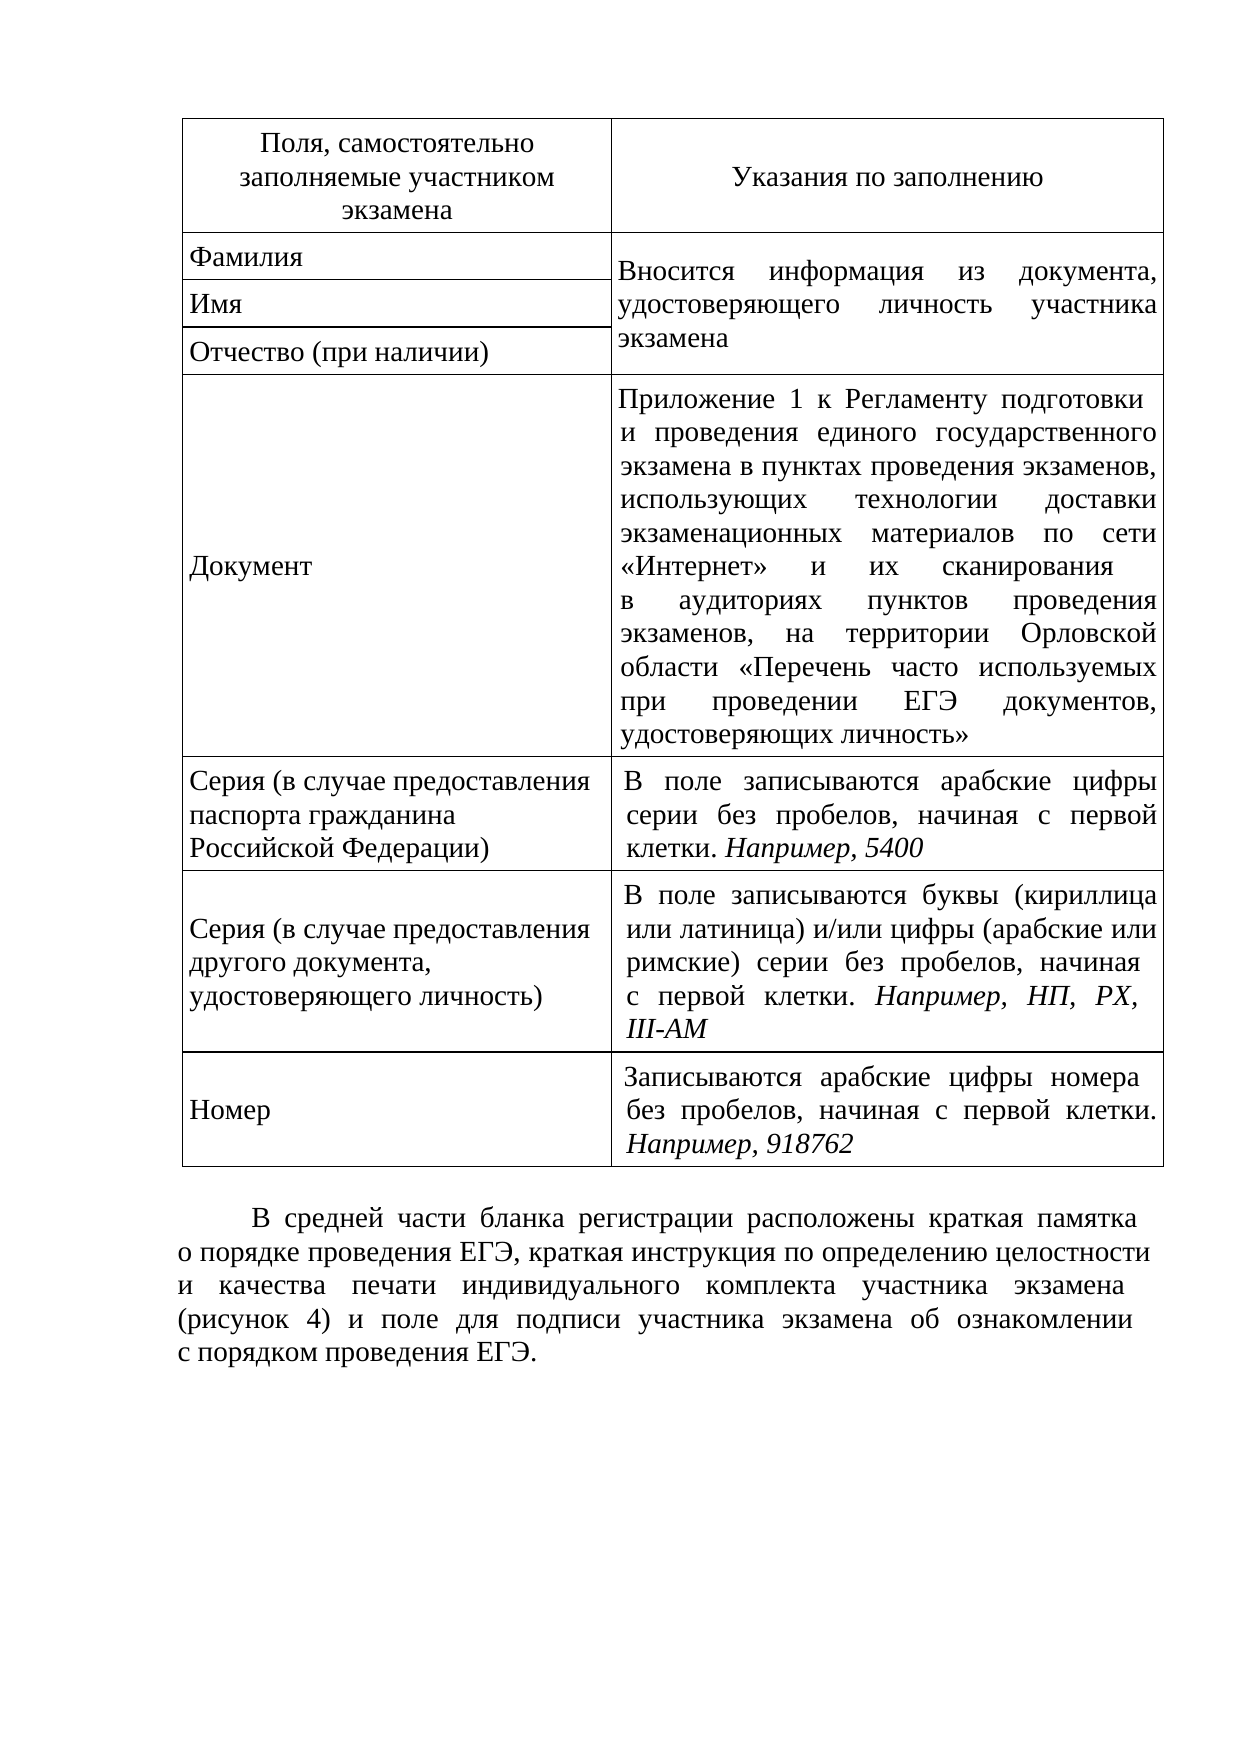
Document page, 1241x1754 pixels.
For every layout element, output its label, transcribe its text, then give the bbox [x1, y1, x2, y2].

table_cell Отчество (при наличии) [183, 328, 611, 373]
table_cell Серия (в случае предоставления другого документа, удостоверяющего личность) [183, 871, 611, 1051]
table_cell Вносится информация из документа, удостоверяющего личность участника экзамена [612, 233, 1163, 373]
text В средней части бланка регистрации расположены краткая памятка о порядке проведения ЕГЭ, краткая инструкция по определению целостности и качества печати индивидуального комплекта участника экзамена (рисунок 4) и поле для подписи участника экзамена об ознакомлении с порядком проведения ЕГЭ. [177, 1200, 1152, 1368]
table_cell Имя [183, 280, 611, 326]
table_cell Номер [183, 1053, 611, 1166]
table_cell В поле записываются арабские цифры серии без пробелов, начиная с первой клетки. Например, 5400 [612, 757, 1163, 870]
table_cell Фамилия [183, 233, 611, 279]
table_cell Приложение 1 к Регламенту подготовки и проведения единого государственного экзамена в пунктах проведения экзаменов, использующих технологии доставки экзаменационных материалов по сети «Интернет» и их сканирования в аудиториях пунктов проведения экзаменов, на территории Орловской области «Перечень часто используемых при проведении ЕГЭ документов, удостоверяющих личность» [612, 375, 1163, 756]
table_cell Серия (в случае предоставления паспорта гражданина Российской Федерации) [183, 757, 611, 870]
table_header Поля, самостоятельно заполняемые участником экзамена [183, 119, 611, 232]
table_cell Записываются арабские цифры номера без пробелов, начиная с первой клетки. Например, 918762 [612, 1053, 1163, 1166]
table_cell В поле записываются буквы (кириллица или латиница) и/или цифры (арабские или римские) серии без пробелов, начиная с первой клетки. Например, НП, PX, III-АМ [612, 871, 1163, 1051]
table_cell Документ [183, 375, 611, 756]
table_header Указания по заполнению [612, 119, 1163, 232]
